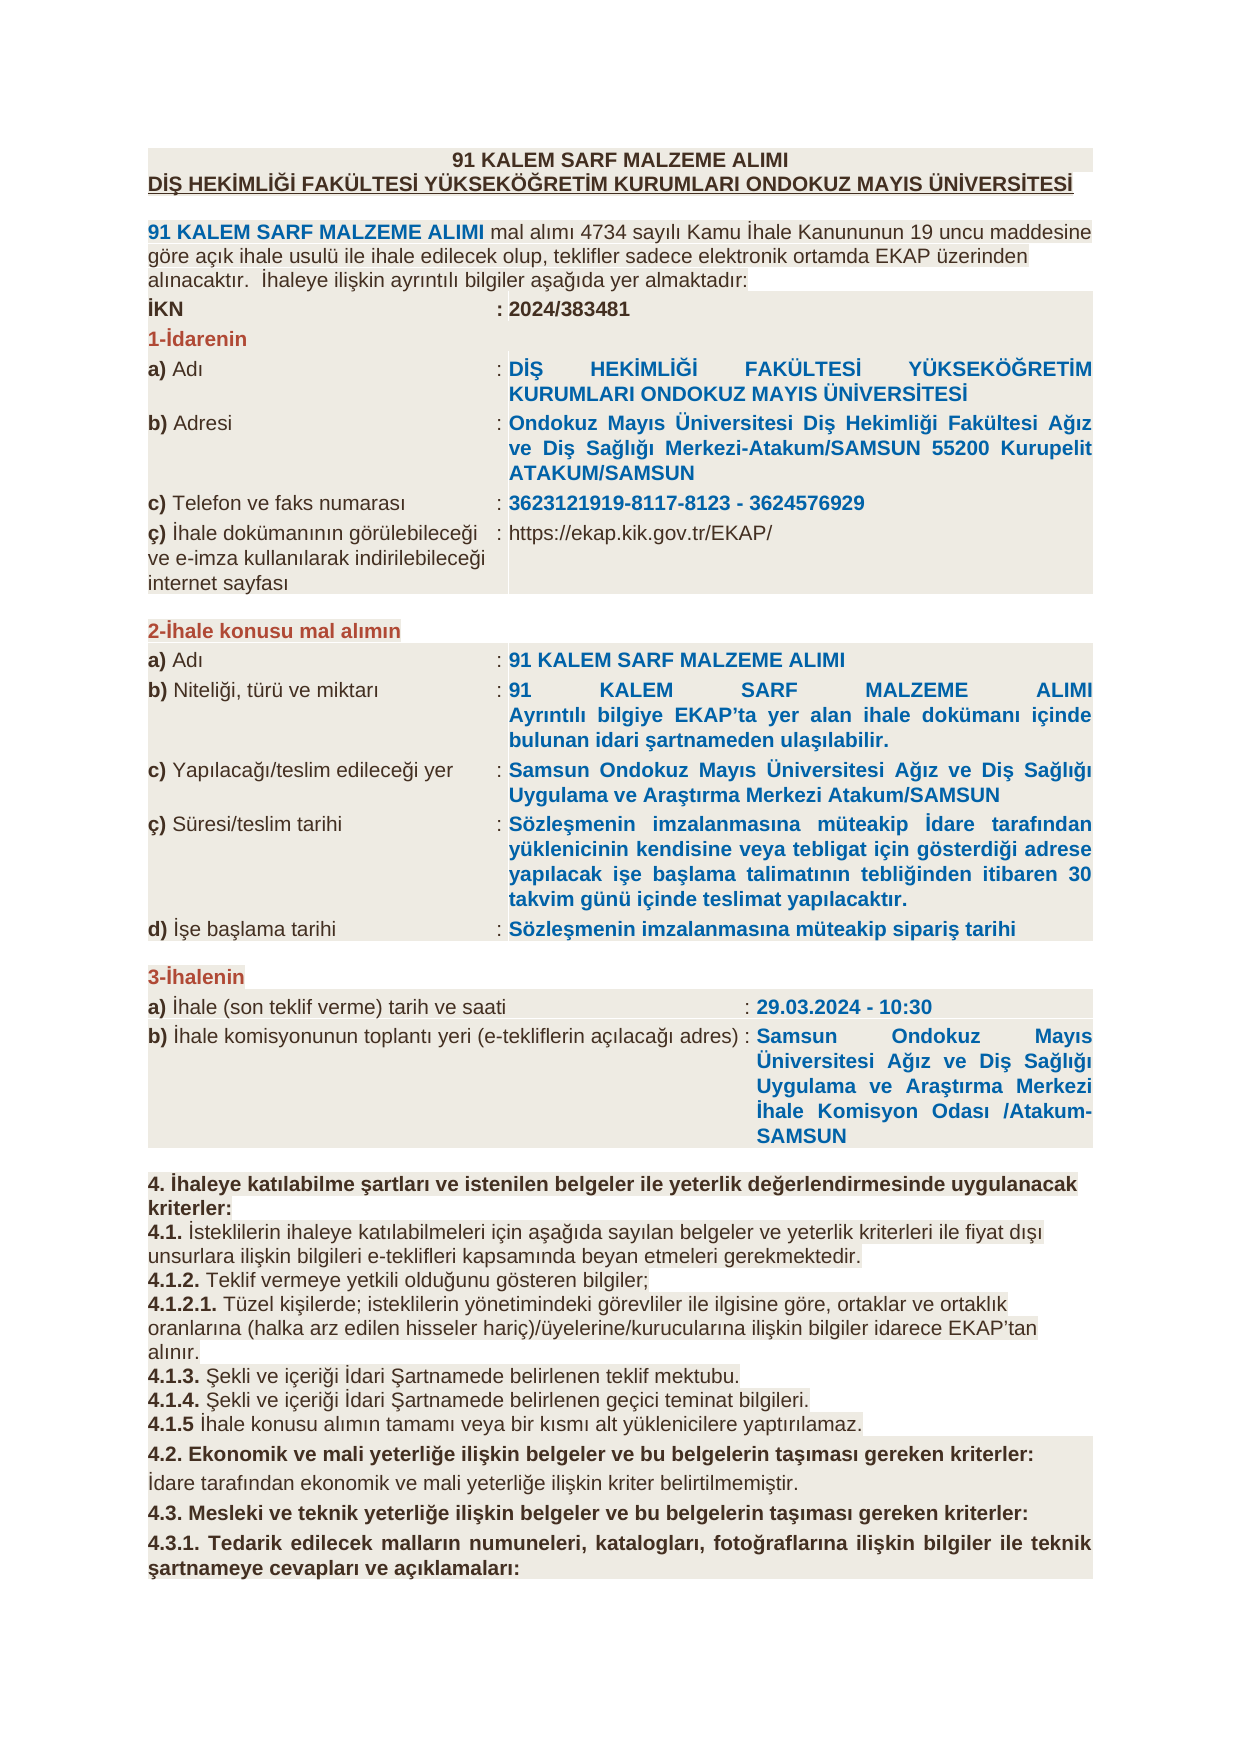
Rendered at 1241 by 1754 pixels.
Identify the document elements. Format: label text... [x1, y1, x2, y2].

table_cell c) Yapılacağı/teslim edileceği yer [148, 752, 496, 806]
table_header 4.2. Ekonomik ve mali yeterliğe ilişkin belgeler ve bu belgelerin taşıması gereken kriterler: [148, 1436, 1093, 1465]
text DİŞ HEKİMLİĞİ FAKÜLTESİ YÜKSEKÖĞRETİM KURUMLARI ONDOKUZ MAYIS ÜNİVERSİTESİ 91 KALEM SARF MALZEME ALIMI mal alımı 4734 sayılı Kamu İhale Kanununun 19 uncu maddesine göre açık ihale usulü ile ihale edilecek olup, teklifler sadece elektronik ortamda EKAP üzerinden alınacaktır. İhaleye ilişkin ayrıntılı bilgiler aşağıda yer almaktadır: [148, 172, 1093, 291]
table_cell 91 KALEM SARF MALZEME ALIMI Ayrıntılı bilgiye EKAP’ta yer alan ihale dokümanı içinde bulunan idari şartnameden ulaşılabilir. [509, 672, 1093, 752]
table_cell d) İşe başlama tarihi [148, 911, 496, 941]
text 2-İhale konusu mal alımın [148, 594, 1093, 642]
table_cell b) Niteliği, türü ve miktarı [148, 672, 496, 752]
table_cell Sözleşmenin imzalanmasına müteakip sipariş tarihi [509, 911, 1093, 941]
table_cell Samsun Ondokuz Mayıs Üniversitesi Ağız ve Diş Sağlığı Uygulama ve Araştırma Merkezi İhale Komisyon Odası /Atakum-SAMSUN [756, 1019, 1093, 1148]
table_header 1-İdarenin [148, 321, 1093, 351]
table_cell a) Adı [148, 351, 496, 405]
table_cell b) İhale komisyonunun toplantı yeri (e-tekliflerin açılacağı adres) [148, 1019, 744, 1148]
table_cell b) Adresi [148, 405, 496, 485]
table_cell ç) İhale dokümanının görülebileceği ve e-imza kullanılarak indirilebileceği internet sayfası [148, 515, 496, 594]
table_header 29.03.2024 - 10:30 [756, 989, 1093, 1018]
text 4. İhaleye katılabilme şartları ve istenilen belgeler ile yeterlik değerlendirmesinde uygulanacak kriterler: 4.1. İsteklilerin ihaleye katılabilmeleri için aşağıda sayılan belgeler ve yeterlik kriterleri ile fiyat dışı unsurlara ilişkin bilgileri e-teklifleri kapsamında beyan etmeleri gerekmektedir. 4.1.2. Teklif vermeye yetkili olduğunu gösteren bilgiler; 4.1.2.1. Tüzel kişilerde; isteklilerin yönetimindeki görevliler ile ilgisine göre, ortaklar ve ortaklık oranlarına (halka arz edilen hisseler hariç)/üyelerine/kurucularına ilişkin bilgiler idarece EKAP’tan alınır. 4.1.3. Şekli ve içeriği İdari Şartnamede belirlenen teklif mektubu. 4.1.4. Şekli ve içeriği İdari Şartnamede belirlenen geçici teminat bilgileri. 4.1.5 İhale konusu alımın tamamı veya bir kısmı alt yüklenicilere yaptırılamaz. [148, 1148, 1093, 1436]
text 3-İhalenin [148, 941, 1093, 989]
table_cell İdare tarafından ekonomik ve mali yeterliğe ilişkin kriter belirtilmemiştir. [148, 1465, 1093, 1495]
table_cell Samsun Ondokuz Mayıs Üniversitesi Ağız ve Diş Sağlığı Uygulama ve Araştırma Merkezi Atakum/SAMSUN [509, 752, 1093, 806]
table_cell https://ekap.kik.gov.tr/EKAP/ [509, 515, 1093, 594]
text 91 KALEM SARF MALZEME ALIMI [148, 148, 1093, 172]
table_header 2024/383481 [509, 291, 1093, 321]
table_header a) Adı [148, 643, 496, 672]
table_cell ç) Süresi/teslim tarihi [148, 806, 496, 911]
table_cell 4.3.1. Tedarik edilecek malların numuneleri, katalogları, fotoğraflarına ilişkin bilgiler ile teknik şartnameye cevapları ve açıklamaları: [148, 1525, 1093, 1579]
table_header 4.3. Mesleki ve teknik yeterliğe ilişkin belgeler ve bu belgelerin taşıması gereken kriterler: [148, 1495, 1093, 1525]
table_cell c) Telefon ve faks numarası [148, 485, 496, 515]
table_cell Ondokuz Mayıs Üniversitesi Diş Hekimliği Fakültesi Ağız ve Diş Sağlığı Merkezi-Atakum/SAMSUN 55200 Kurupelit ATAKUM/SAMSUN [509, 405, 1093, 485]
table_cell 3623121919-8117-8123 - 3624576929 [509, 485, 1093, 515]
table_cell Sözleşmenin imzalanmasına müteakip İdare tarafından yüklenicinin kendisine veya tebligat için gösterdiği adrese yapılacak işe başlama talimatının tebliğinden itibaren 30 takvim günü içinde teslimat yapılacaktır. [509, 806, 1093, 911]
table_header 91 KALEM SARF MALZEME ALIMI [509, 643, 1093, 672]
table_header a) İhale (son teklif verme) tarih ve saati [148, 989, 744, 1018]
table_header İKN [148, 291, 496, 321]
table_cell DİŞ HEKİMLİĞİ FAKÜLTESİ YÜKSEKÖĞRETİM KURUMLARI ONDOKUZ MAYIS ÜNİVERSİTESİ [509, 351, 1093, 405]
